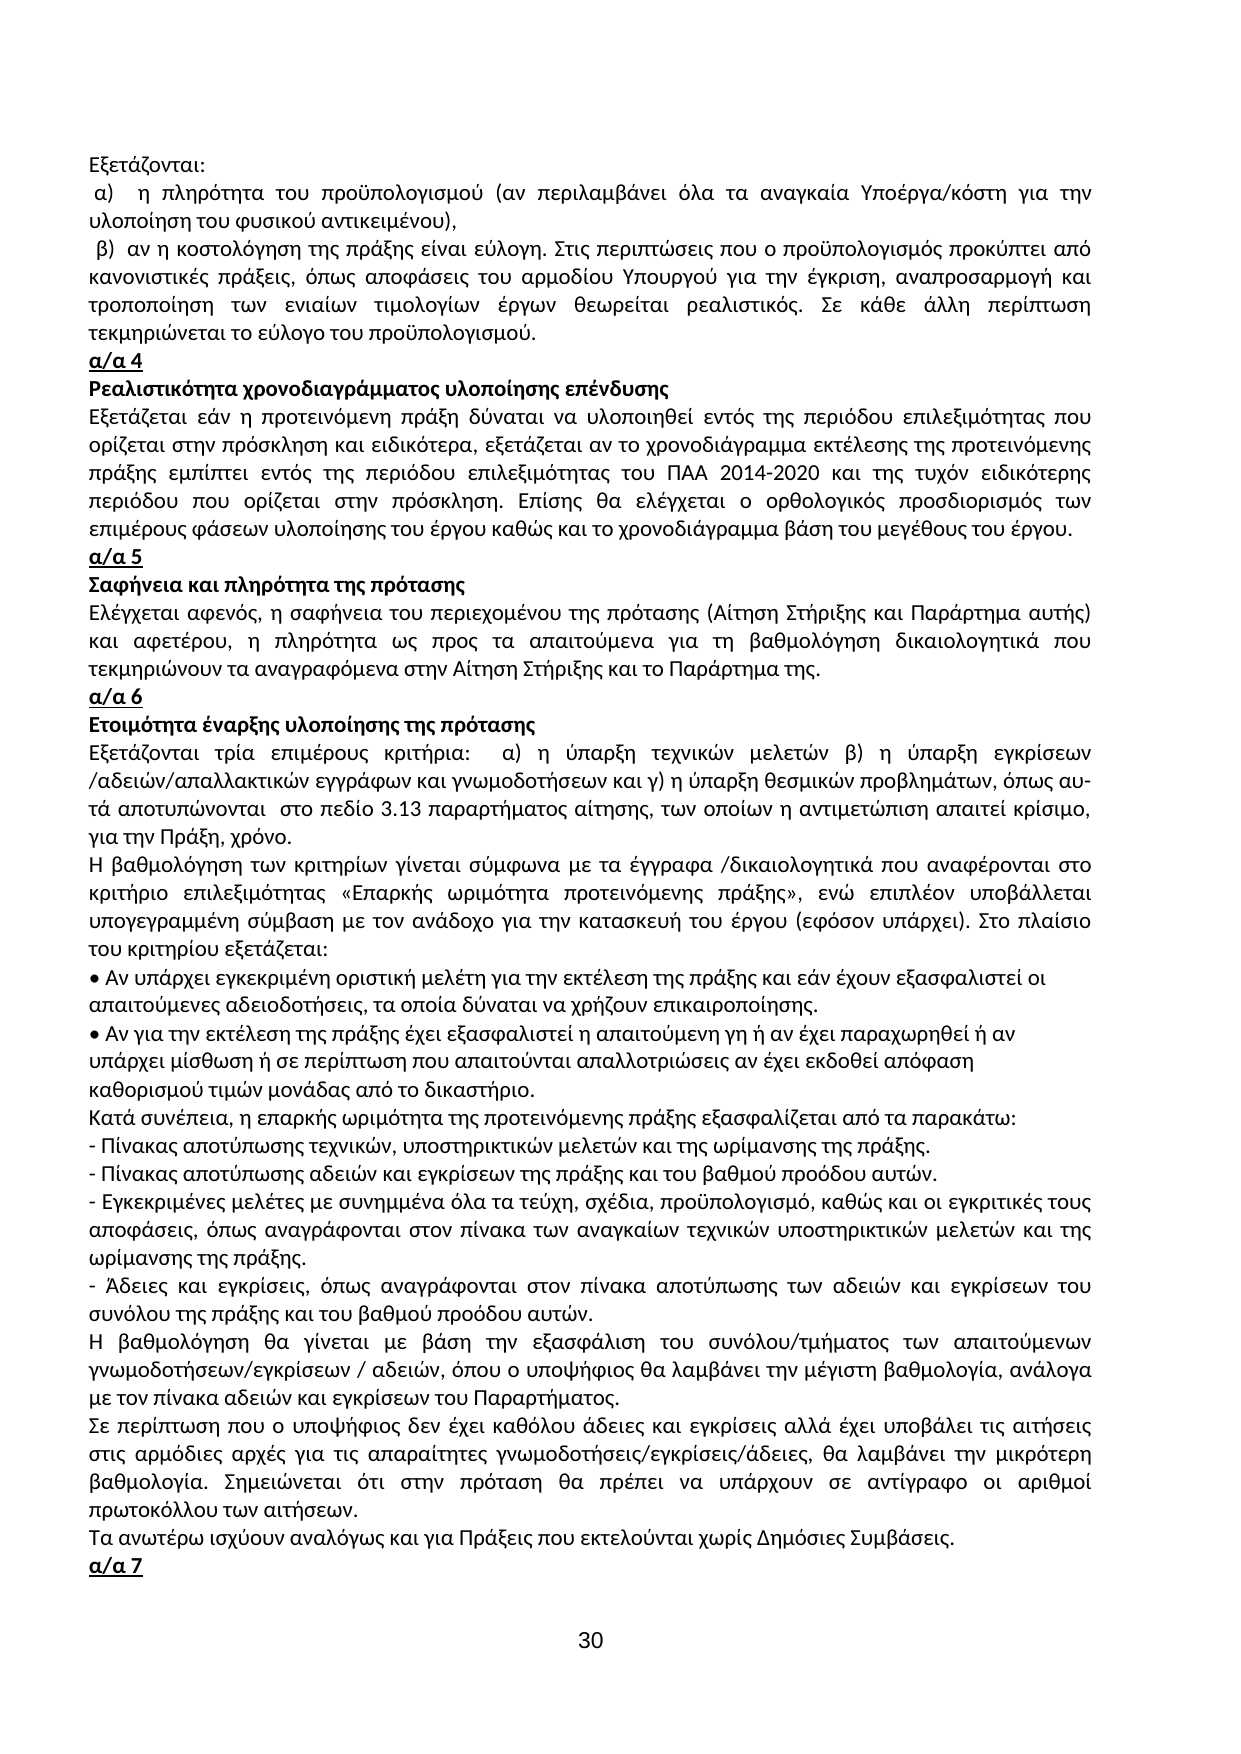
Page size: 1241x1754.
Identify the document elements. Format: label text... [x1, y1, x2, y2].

text Σαφήνεια και πληρότητα της πρότασης [89, 570, 1092, 598]
text Η βαθμολόγηση θα γίνεται με βάση την εξασφάλιση του συνόλου/τμήματος των απαιτούμενων γνωμοδοτήσεων/εγκρίσεων / αδειών, όπου ο υποψήφιος θα λαμβάνει την μέγιστη βαθμολογία, ανάλογα με τον πίνακα αδειών και εγκρίσεων του Παραρτήματος. [89, 1327, 1092, 1411]
text α/α 4 [89, 346, 1092, 374]
text Εξετάζονται: [89, 150, 1092, 178]
text - Πίνακας αποτύπωσης τεχνικών, υποστηρικτικών μελετών και της ωρίμανσης της πράξης. [89, 1131, 1092, 1159]
text α/α 5 [89, 542, 1092, 570]
text • Αν υπάρχει εγκεκριμένη οριστική μελέτη για την εκτέλεση της πράξης και εάν έχουν εξασφαλιστεί οι απαιτούμενες αδειοδοτήσεις, τα οποία δύναται να χρήζουν επικαιροποίησης. [89, 963, 1092, 1019]
text Η βαθμολόγηση των κριτηρίων γίνεται σύμφωνα με τα έγγραφα /δικαιολογητικά που αναφέρονται στο κριτήριο επιλεξιμότητας «Επαρκής ωριμότητα προτεινόμενης πράξης», ενώ επιπλέον υποβάλλεται υπογεγραμμένη σύμβαση με τον ανάδοχο για την κατασκευή του έργου (εφόσον υπάρχει). Στο πλαίσιο του κριτηρίου εξετάζεται: [89, 851, 1092, 963]
text • Αν για την εκτέλεση της πράξης έχει εξασφαλιστεί η απαιτούμενη γη ή αν έχει παραχωρηθεί ή αν υπάρχει μίσθωση ή σε περίπτωση που απαιτούνται απαλλοτριώσεις αν έχει εκδοθεί απόφαση καθορισμού τιμών μονάδας από το δικαστήριο. [89, 1019, 1092, 1103]
text Σε περίπτωση που ο υποψήφιος δεν έχει καθόλου άδειες και εγκρίσεις αλλά έχει υποβάλει τις αιτήσεις στις αρμόδιες αρχές για τις απαραίτητες γνωμοδοτήσεις/εγκρίσεις/άδειες, θα λαμβάνει την μικρότερη βαθμολογία. Σημειώνεται ότι στην πρόταση θα πρέπει να υπάρχουν σε αντίγραφο οι αριθμοί πρωτοκόλλου των αιτήσεων. [89, 1411, 1092, 1523]
text α/α 6 [89, 682, 1092, 710]
text Eξετάζεται εάν η προτεινόμενη πράξη δύναται να υλοποιηθεί εντός της περιόδου επιλεξιμότητας που ορίζεται στην πρόσκληση και ειδικότερα, εξετάζεται αν το χρονοδιάγραμμα εκτέλεσης της προτεινόμενης πράξης εμπίπτει εντός της περιόδου επιλεξιμότητας του ΠΑΑ 2014-2020 και της τυχόν ειδικότερης περιόδου που ορίζεται στην πρόσκληση. Επίσης θα ελέγχεται ο ορθολογικός προσδιορισμός των επιμέρους φάσεων υλοποίησης του έργου καθώς και το χρονοδιάγραμμα βάση του μεγέθους του έργου. [89, 402, 1092, 542]
text α) η πληρότητα του προϋπολογισμού (αν περιλαμβάνει όλα τα αναγκαία Υποέργα/κόστη για την υλοποίηση του φυσικού αντικειμένου), [89, 178, 1092, 234]
text Τα ανωτέρω ισχύουν αναλόγως και για Πράξεις που εκτελούνται χωρίς Δημόσιες Συμβάσεις. [89, 1523, 1092, 1551]
text β) αν η κοστολόγηση της πράξης είναι εύλογη. Στις περιπτώσεις που ο προϋπολογισμός προκύπτει από κανονιστικές πράξεις, όπως αποφάσεις του αρμοδίου Υπουργού για την έγκριση, αναπροσαρμογή και τροποποίηση των ενιαίων τιμολογίων έργων θεωρείται ρεαλιστικός. Σε κάθε άλλη περίπτωση τεκμηριώνεται το εύλογο του προϋπολογισμού. [89, 234, 1092, 346]
text α/α 7 [89, 1551, 1092, 1579]
text - Άδειες και εγκρίσεις, όπως αναγράφονται στον πίνακα αποτύπωσης των αδειών και εγκρίσεων του συνόλου της πράξης και του βαθμού προόδου αυτών. [89, 1271, 1092, 1327]
text - Εγκεκριμένες μελέτες με συνημμένα όλα τα τεύχη, σχέδια, προϋπολογισμό, καθώς και οι εγκριτικές τους αποφάσεις, όπως αναγράφονται στον πίνακα των αναγκαίων τεχνικών υποστηρικτικών μελετών και της ωρίμανσης της πράξης. [89, 1187, 1092, 1271]
text Ετοιμότητα έναρξης υλοποίησης της πρότασης [89, 710, 1092, 738]
text - Πίνακας αποτύπωσης αδειών και εγκρίσεων της πράξης και του βαθμού προόδου αυτών. [89, 1159, 1092, 1187]
text Ελέγχεται αφενός, η σαφήνεια του περιεχομένου της πρότασης (Αίτηση Στήριξης και Παράρτημα αυτής) και αφετέρου, η πληρότητα ως προς τα απαιτούμενα για τη βαθμολόγηση δικαιολογητικά που τεκμηριώνουν τα αναγραφόμενα στην Αίτηση Στήριξης και το Παράρτημα της. [89, 598, 1092, 682]
text Κατά συνέπεια, η επαρκής ωριμότητα της προτεινόμενης πράξης εξασφαλίζεται από τα παρακάτω: [89, 1103, 1092, 1131]
text Εξετάζονται τρία επιμέρους κριτήρια: α) η ύπαρξη τεχνικών μελετών β) η ύπαρξη εγκρίσεων /αδειών/απαλλακτικών εγγράφων και γνωμοδοτήσεων και γ) η ύπαρξη θεσμικών προβλημάτων, όπως αυ-τά αποτυπώνονται στο πεδίο 3.13 παραρτήματος αίτησης, των οποίων η αντιμετώπιση απαιτεί κρίσιμο, για την Πράξη, χρόνο. [89, 738, 1092, 851]
text Ρεαλιστικότητα χρονοδιαγράμματος υλοποίησης επένδυσης [89, 374, 1092, 402]
